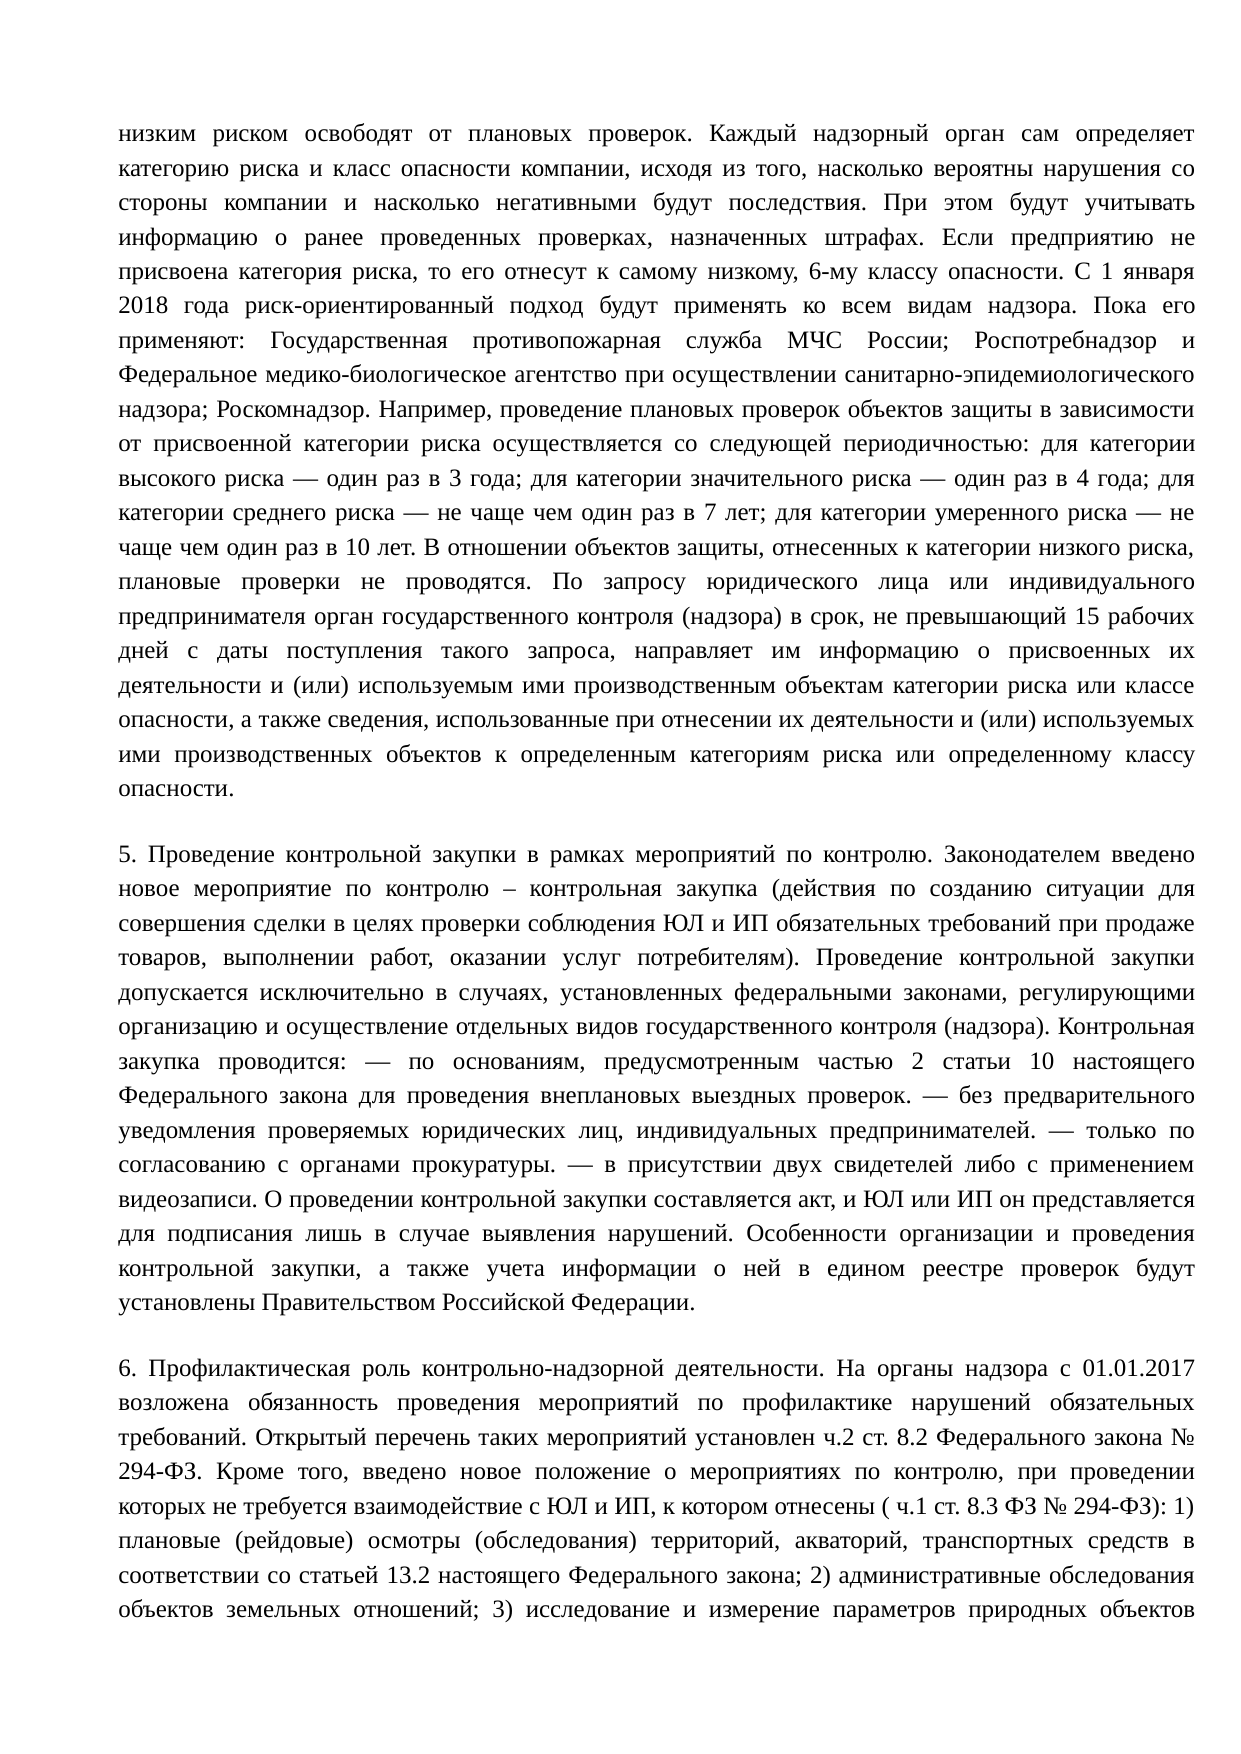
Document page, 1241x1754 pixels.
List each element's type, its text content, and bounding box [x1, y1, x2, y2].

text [118, 118, 1196, 802]
text 5. Проведение контрольной закупки в рамках мероприятий по контролю. Законодателем введено новое мероприятие по контролю – контрольная закупка (действия по созданию ситуации для совершения сделки в целях проверки соблюдения ЮЛ и ИП обязательных требований при продаже товаров, выполнении работ, оказании услуг потребителям). Проведение контрольной закупки допускается исключительно в случаях, установленных федеральными законами, регулирующими организацию и осуществление отдельных видов государственного контроля (надзора). Контрольная закупка проводится: — по основаниям, предусмотренным частью 2 статьи 10 настоящего Федерального закона для проведения внеплановых выездных проверок. — без предварительного уведомления проверяемых юридических лиц, индивидуальных предпринимателей. — только по согласованию с органами прокуратуры. — в присутствии двух свидетелей либо с применением видеозаписи. О проведении контрольной закупки составляется акт, и ЮЛ или ИП он представляется для подписания лишь в случае выявления нарушений. Особенности организации и проведения контрольной закупки, а также учета информации о ней в едином реестре проверок будут установлены Правительством Российской Федерации. [118, 839, 1196, 1316]
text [118, 1353, 1196, 1623]
